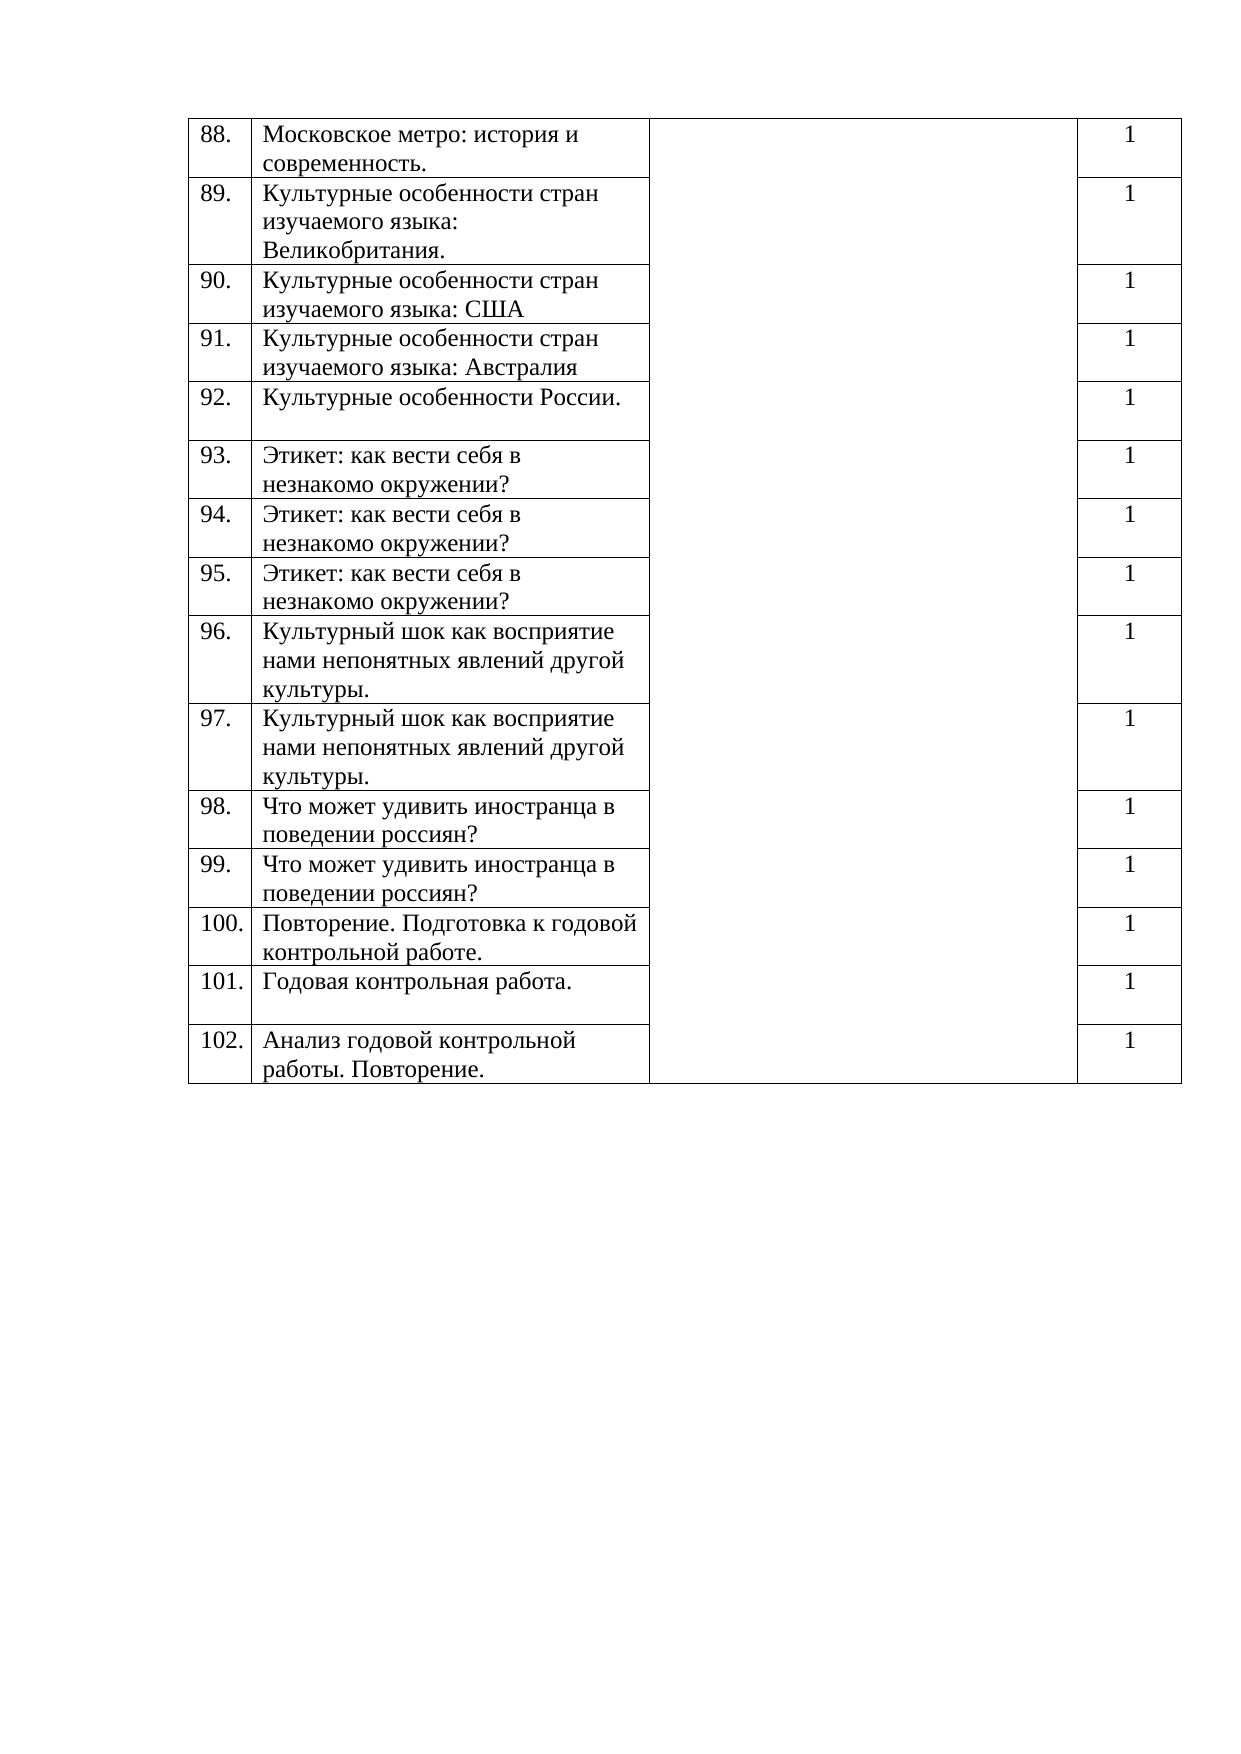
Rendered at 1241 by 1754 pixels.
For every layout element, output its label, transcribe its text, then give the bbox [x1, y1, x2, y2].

table_cell Что может удивить иностранца в поведении россиян? [252, 791, 649, 848]
table_cell [189, 499, 251, 557]
table_cell Годовая контрольная работа. [252, 966, 649, 1024]
table_cell [189, 265, 251, 322]
table_cell [189, 119, 251, 177]
table_cell 1 [1078, 178, 1181, 264]
table_cell 1 [1078, 616, 1181, 702]
table_cell [189, 178, 251, 264]
table_cell 1 [1078, 791, 1181, 848]
table_cell [189, 324, 251, 381]
table_cell Культурные особенности России. [252, 382, 649, 439]
table_cell [189, 704, 251, 790]
table_cell 1 [1078, 849, 1181, 907]
table_cell 1 [1078, 1025, 1181, 1082]
table_cell [189, 791, 251, 848]
table_cell 1 [1078, 265, 1181, 322]
table_cell Культурный шок как восприятие нами непонятных явлений другой культуры. [252, 616, 649, 702]
table_cell Этикет: как вести себя в незнакомо окружении? [252, 558, 649, 615]
table_cell 1 [1078, 324, 1181, 381]
table_cell 1 [1078, 558, 1181, 615]
table_cell 1 [1078, 704, 1181, 790]
table_cell [189, 1025, 251, 1082]
table_cell [189, 558, 251, 615]
table_cell Культурный шок как восприятие нами непонятных явлений другой культуры. [252, 704, 649, 790]
table_cell Анализ годовой контрольной работы. Повторение. [252, 1025, 649, 1082]
table_cell [189, 849, 251, 907]
table_cell Этикет: как вести себя в незнакомо окружении? [252, 441, 649, 498]
table_cell Культурные особенности стран изучаемого языка: Великобритания. [252, 178, 649, 264]
table_cell 1 [1078, 499, 1181, 557]
table_cell [189, 616, 251, 702]
table_cell [189, 382, 251, 439]
table_cell 1 [1078, 908, 1181, 965]
table_cell Повторение. Подготовка к годовой контрольной работе. [252, 908, 649, 965]
table_cell [189, 966, 251, 1024]
table_cell Культурные особенности стран изучаемого языка: США [252, 265, 649, 322]
table_cell 1 [1078, 119, 1181, 177]
table_cell 1 [1078, 382, 1181, 439]
table_cell Этикет: как вести себя в незнакомо окружении? [252, 499, 649, 557]
table_cell Что может удивить иностранца в поведении россиян? [252, 849, 649, 907]
table_cell 1 [1078, 441, 1181, 498]
table_cell [189, 441, 251, 498]
table_cell 1 [1078, 966, 1181, 1024]
table_cell Культурные особенности стран изучаемого языка: Австралия [252, 324, 649, 381]
table_cell Московское метро: история и современность. [252, 119, 649, 177]
table_cell [189, 908, 251, 965]
